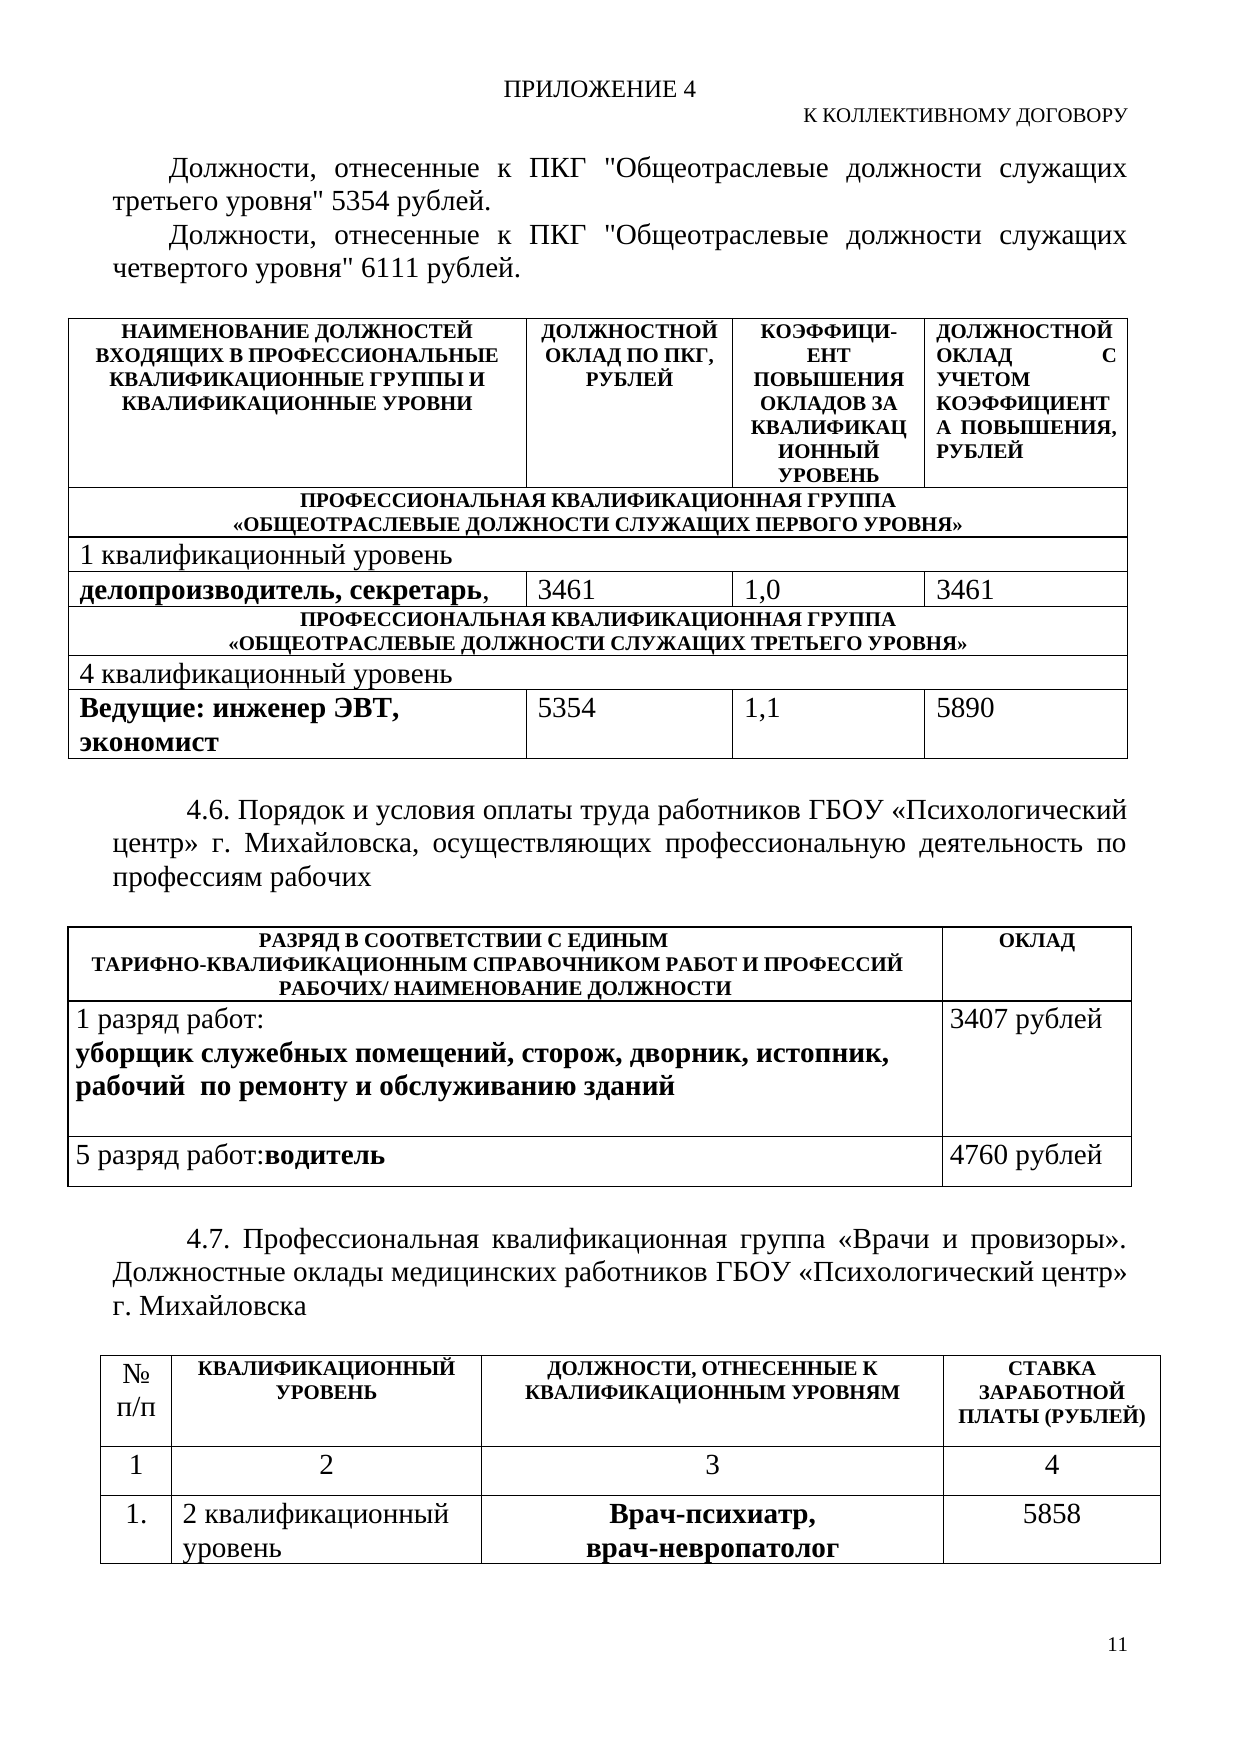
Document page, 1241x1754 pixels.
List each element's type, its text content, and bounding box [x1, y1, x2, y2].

table_header СТАВКА ЗАРАБОТНОЙ ПЛАТЫ (РУБЛЕЙ) [944, 1356, 1160, 1446]
table_cell Врач-психиатр, врач-невропатолог [482, 1496, 943, 1563]
table_header № п/п [101, 1356, 171, 1446]
table_header ДОЛЖНОСТНОЙ ОКЛАД С УЧЕТОМ КОЭФФИЦИЕНТА ПОВЫШЕНИЯ, РУБЛЕЙ [925, 319, 1127, 487]
text Должности, отнесенные к ПКГ "Общеотраслевые должности служащих третьего уровня" 5354 рублей. [112, 150, 1128, 217]
table_cell 1 разряд работ: уборщик служебных помещений, сторож, дворник, истопник, рабочий по ремонту и обслуживанию зданий [69, 1002, 942, 1136]
table_cell 4760 рублей [943, 1137, 1131, 1186]
table_cell делопроизводитель, секретарь, [69, 572, 526, 606]
table_cell 3461 [527, 572, 732, 606]
text Должности, отнесенные к ПКГ "Общеотраслевые должности служащих четвертого уровня" 6111 рублей. [112, 217, 1128, 284]
table_cell ПРОФЕССИОНАЛЬНАЯ КВАЛИФИКАЦИОННАЯ ГРУППА «ОБЩЕОТРАСЛЕВЫЕ ДОЛЖНОСТИ СЛУЖАЩИХ ПЕРВОГО УРОВНЯ» [69, 488, 1127, 536]
text 4.6. Порядок и условия оплаты труда работников ГБОУ «Психологический центр» г. Михайловска, осуществляющих профессиональную деятельность по профессиям рабочих [112, 792, 1128, 893]
table_cell ПРОФЕССИОНАЛЬНАЯ КВАЛИФИКАЦИОННАЯ ГРУППА «ОБЩЕОТРАСЛЕВЫЕ ДОЛЖНОСТИ СЛУЖАЩИХ ТРЕТЬЕГО УРОВНЯ» [69, 607, 1127, 655]
table_header НАИМЕНОВАНИЕ ДОЛЖНОСТЕЙ ВХОДЯЩИХ В ПРОФЕССИОНАЛЬНЫЕ КВАЛИФИКАЦИОННЫЕ ГРУППЫ И КВАЛИФИКАЦИОННЫЕ УРОВНИ [69, 319, 526, 487]
table_cell 3407 рублей [943, 1002, 1131, 1136]
table_header ДОЛЖНОСТИ, ОТНЕСЕННЫЕ К КВАЛИФИКАЦИОННЫМ УРОВНЯМ [482, 1356, 943, 1446]
table_cell 2 квалификационный уровень [172, 1496, 481, 1563]
table_cell Ведущие: инженер ЭВТ, экономист [69, 690, 526, 757]
table_cell 5 разряд работ:водитель [69, 1137, 942, 1186]
table_cell 2 [172, 1447, 481, 1495]
table_cell 1 квалификационный уровень [69, 538, 1127, 571]
table_cell 3461 [925, 572, 1127, 606]
table_cell 4 [944, 1447, 1160, 1495]
table_header ОКЛАД [943, 928, 1131, 1000]
table_cell 5354 [527, 690, 732, 757]
table_header РАЗРЯД В СООТВЕТСТВИИ С ЕДИНЫМ ТАРИФНО-КВАЛИФИКАЦИОННЫМ СПРАВОЧНИКОМ РАБОТ И ПРОФЕССИЙ РАБОЧИХ/ НАИМЕНОВАНИЕ ДОЛЖНОСТИ [69, 928, 942, 1000]
table_cell 4 квалификационный уровень [69, 656, 1127, 689]
table_header ДОЛЖНОСТНОЙ ОКЛАД ПО ПКГ, РУБЛЕЙ [527, 319, 732, 487]
table_cell 3 [482, 1447, 943, 1495]
table_header КОЭФФИЦИ-ЕНТ ПОВЫШЕНИЯ ОКЛАДОВ ЗА КВАЛИФИКАЦИОННЫЙ УРОВЕНЬ [733, 319, 924, 487]
text 4.7. Профессиональная квалификационная группа «Врачи и провизоры». Должностные оклады медицинских работников ГБОУ «Психологический центр» г. Михайловска [112, 1221, 1128, 1321]
table_header КВАЛИФИКАЦИОННЫЙ УРОВЕНЬ [172, 1356, 481, 1446]
table_cell 5890 [925, 690, 1127, 757]
table_cell 1,1 [733, 690, 924, 757]
table_cell 1,0 [733, 572, 924, 606]
table_cell 1 [101, 1447, 171, 1495]
table_cell 5858 [944, 1496, 1160, 1563]
table_cell 1. [101, 1496, 171, 1563]
